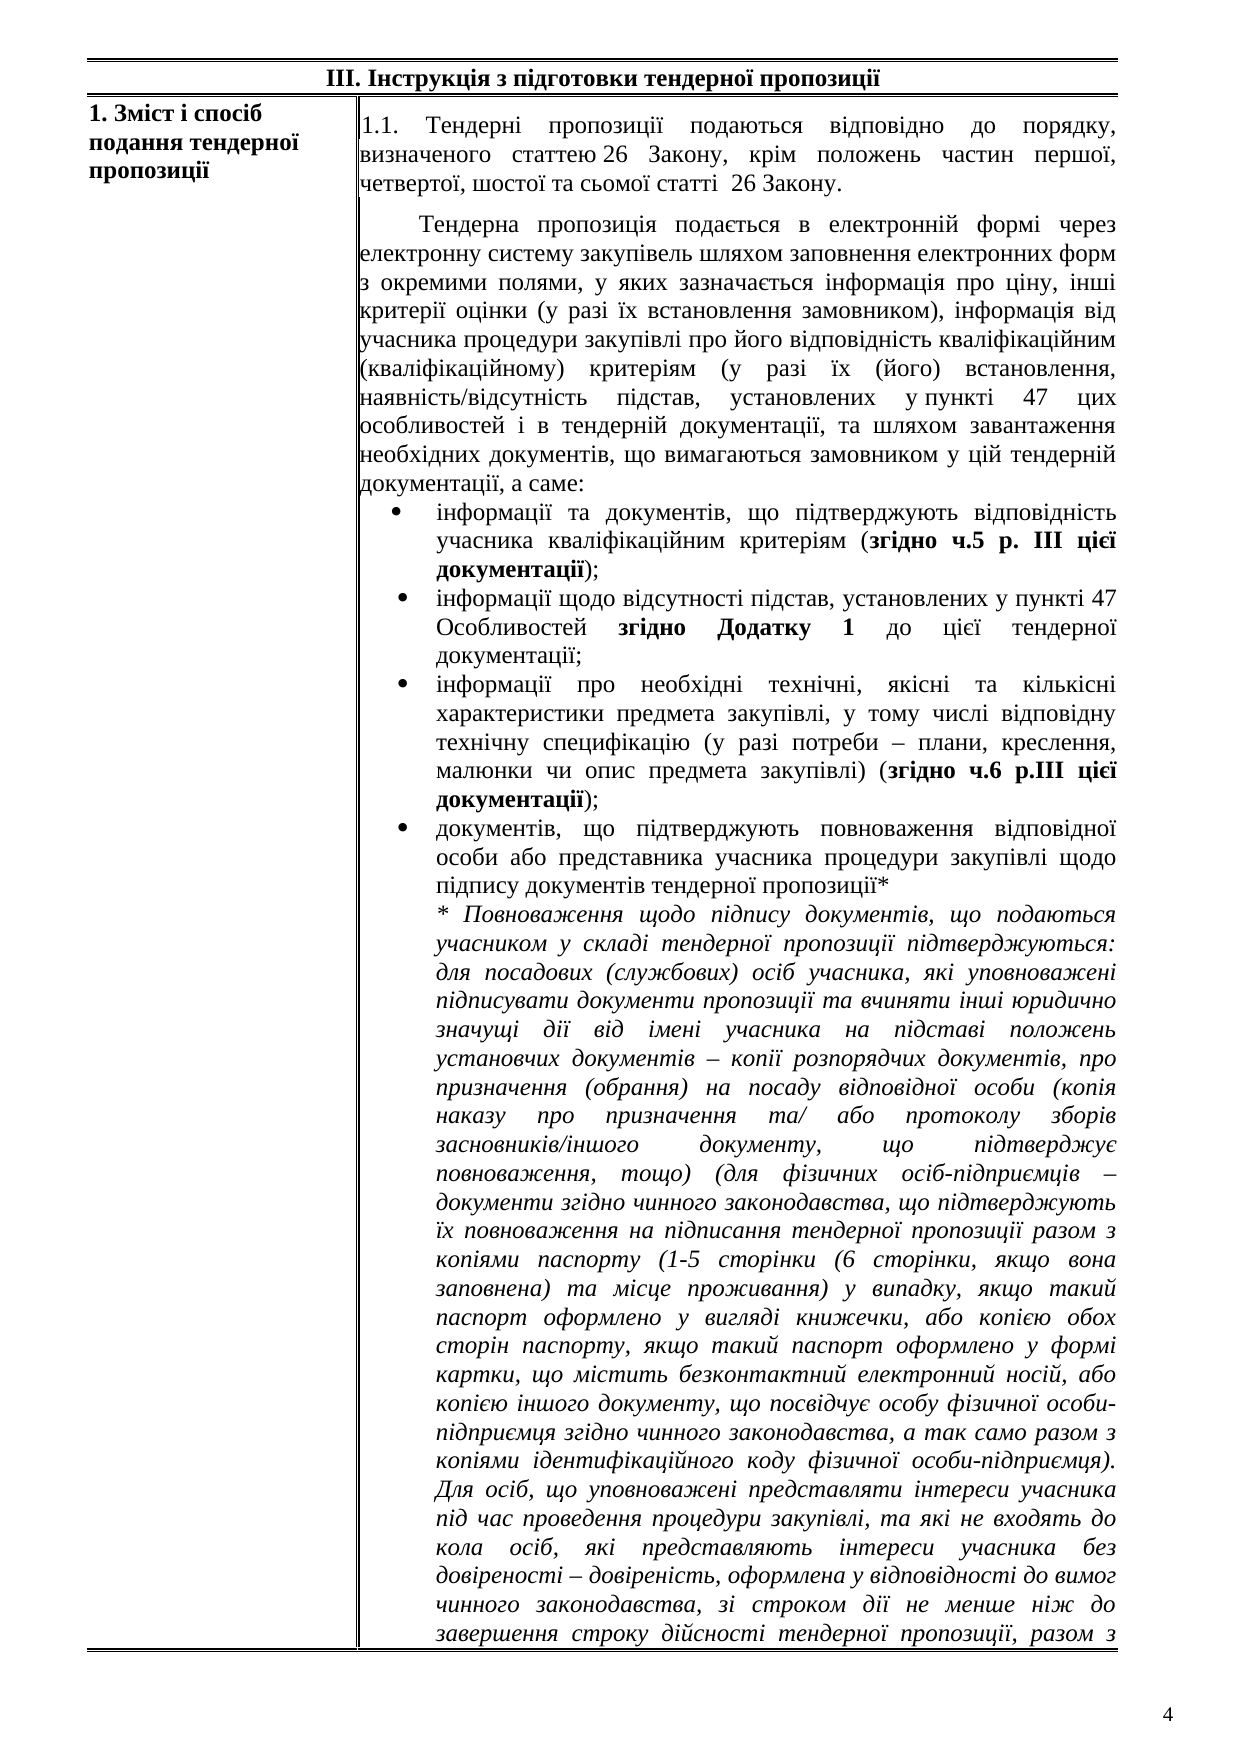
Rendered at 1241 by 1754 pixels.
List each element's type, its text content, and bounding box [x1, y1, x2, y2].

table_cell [87, 95, 358, 1648]
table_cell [358, 97, 1118, 1648]
table_cell III. Інструкція з підготовки тендерної пропозиції [87, 62, 1118, 93]
